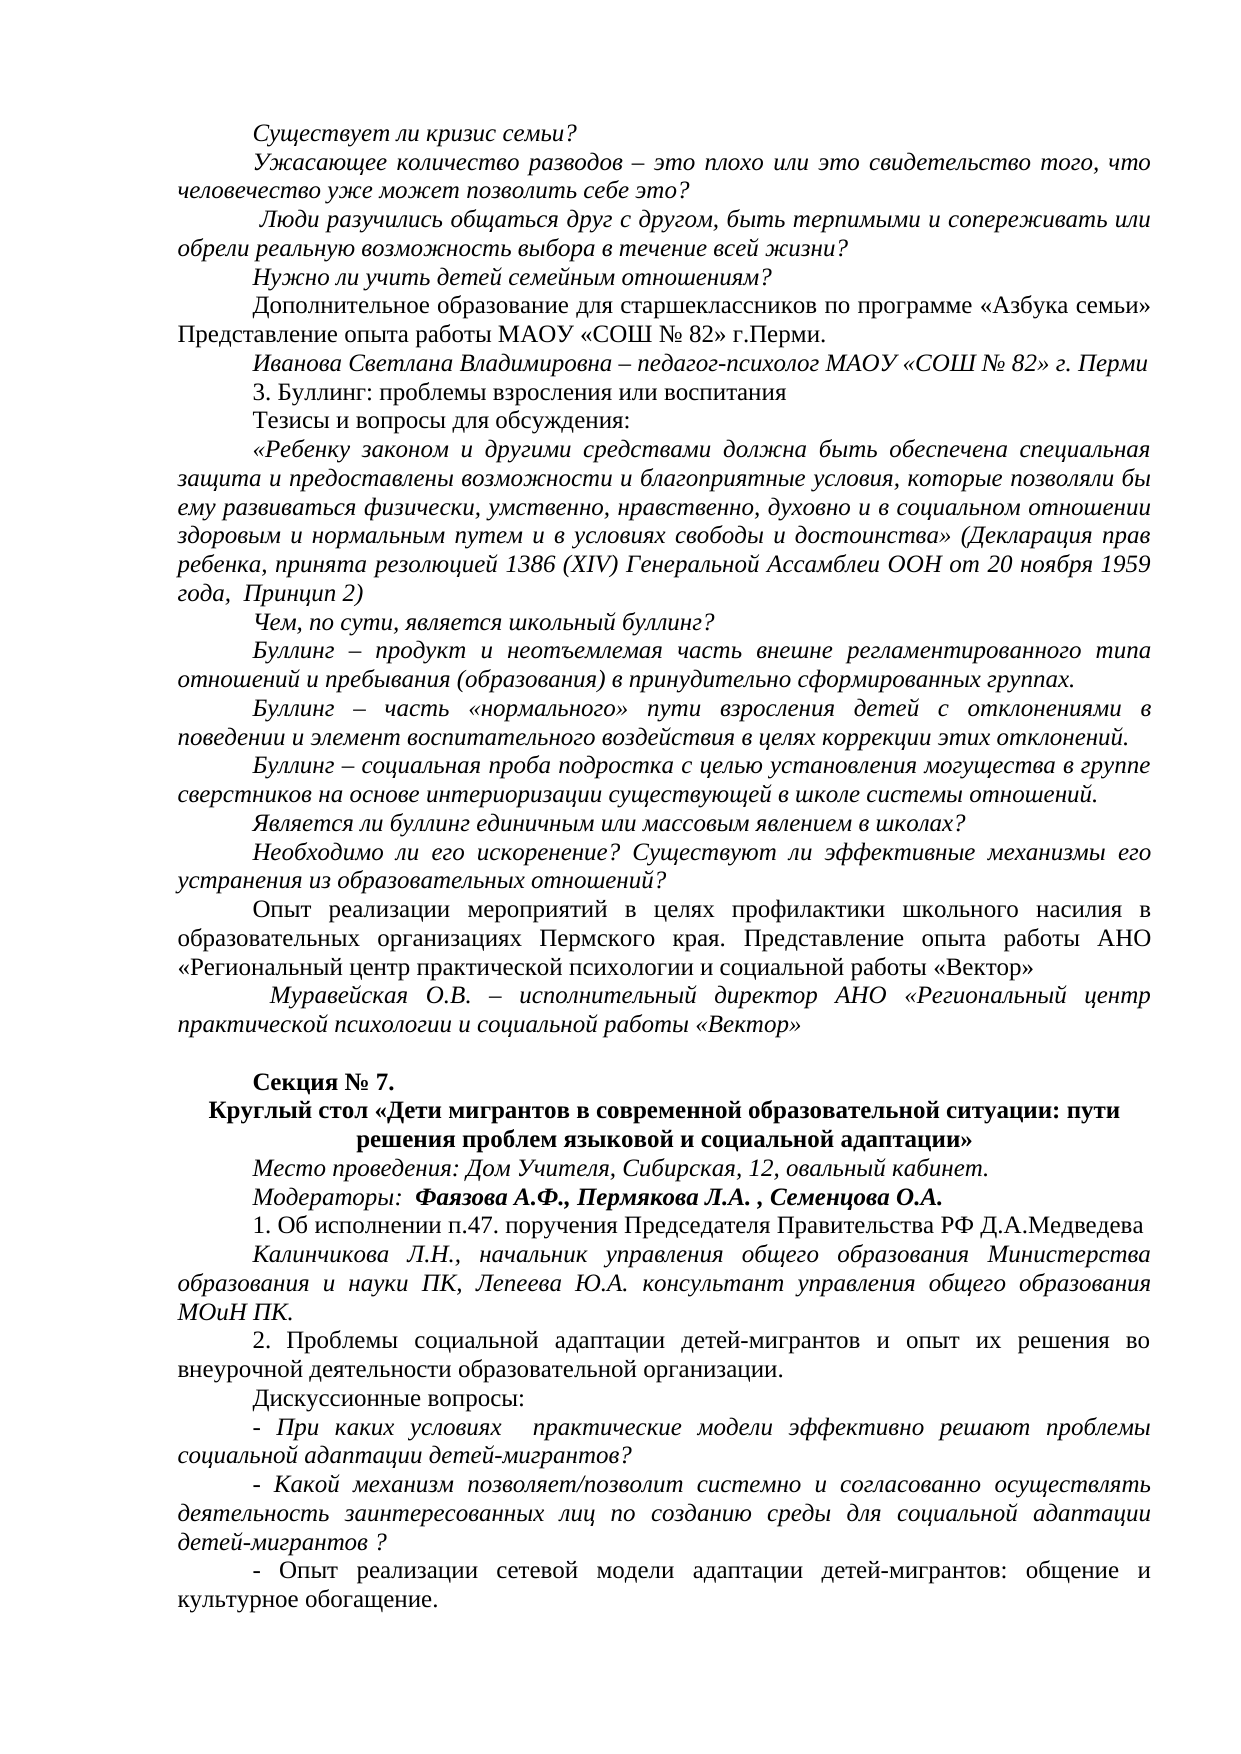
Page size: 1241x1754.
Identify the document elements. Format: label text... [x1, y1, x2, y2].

text Модераторы: Фаязова А.Ф., Пермякова Л.А. , Семенцова О.А. [177, 1182, 1152, 1211]
text Ужасающее количество разводов – это плохо или это свидетельство того, что человечество уже может позволить себе это? [177, 147, 1152, 204]
text Место проведения: Дом Учителя, Сибирская, 12, овальный кабинет. [177, 1153, 1152, 1182]
text Буллинг – часть «нормального» пути взросления детей с отклонениями в поведении и элемент воспитательного воздействия в целях коррекции этих отклонений. [177, 693, 1152, 751]
text Муравейская О.В. – исполнительный директор АНО «Региональный центр практической психологии и социальной работы «Вектор» [177, 981, 1152, 1038]
text Тезисы и вопросы для обсуждения: [177, 406, 1152, 434]
text Дополнительное образование для старшеклассников по программе «Азбука семьи» Представление опыта работы МАОУ «СОШ № 82» г.Перми. [177, 291, 1152, 348]
text 1. Об исполнении п.47. поручения Председателя Правительства РФ Д.А.Медведева [177, 1211, 1152, 1239]
text - Опыт реализации сетевой модели адаптации детей-мигрантов: общение и культурное обогащение. [177, 1556, 1152, 1613]
text «Ребенку законом и другими средствами должна быть обеспечена специальная защита и предоставлены возможности и благоприятные условия, которые позволяли бы ему развиваться физически, умственно, нравственно, духовно и в социальном отношении здоровым и нормальным путем и в условиях свободы и достоинства» (Декларация прав ребенка, принята резолюцией 1386 (ХIV) Генеральной Ассамблеи ООН от 20 ноября 1959 года, Принцип 2) [177, 434, 1152, 607]
text 2. Проблемы социальной адаптации детей-мигрантов и опыт их решения во внеурочной деятельности образовательной организации. [177, 1326, 1152, 1383]
text Буллинг – социальная проба подростка с целью установления могущества в группе сверстников на основе интериоризации существующей в школе системы отношений. [177, 751, 1152, 808]
text Чем, по сути, является школьный буллинг? [177, 607, 1152, 636]
text - Какой механизм позволяет/позволит системно и согласованно осуществлять деятельность заинтересованных лиц по созданию среды для социальной адаптации детей-мигрантов ? [177, 1469, 1152, 1556]
text Калинчикова Л.Н., начальник управления общего образования Министерства образования и науки ПК, Лепеева Ю.А. консультант управления общего образования МОиН ПК. [177, 1239, 1152, 1326]
text Дискуссионные вопросы: [177, 1383, 1152, 1412]
text Является ли буллинг единичным или массовым явлением в школах? [177, 808, 1152, 837]
text - При каких условиях практические модели эффективно решают проблемы социальной адаптации детей-мигрантов? [177, 1412, 1152, 1469]
text Круглый стол «Дети мигрантов в современной образовательной ситуации: пути решения проблем языковой и социальной адаптации» [177, 1096, 1152, 1153]
text Иванова Светлана Владимировна – педагог-психолог МАОУ «СОШ № 82» г. Перми [177, 348, 1152, 377]
text Люди разучились общаться друг с другом, быть терпимыми и сопереживать или обрели реальную возможность выбора в течение всей жизни? [177, 204, 1152, 262]
text Секция № 7. [177, 1067, 1152, 1096]
text Буллинг – продукт и неотъемлемая часть внешне регламентированного типа отношений и пребывания (образования) в принудительно сформированных группах. [177, 636, 1152, 693]
text Необходимо ли его искоренение? Существуют ли эффективные механизмы его устранения из образовательных отношений? [177, 837, 1152, 894]
text 3. Буллинг: проблемы взросления или воспитания [177, 377, 1152, 406]
text Существует ли кризис семьи? [177, 118, 1152, 147]
text Опыт реализации мероприятий в целях профилактики школьного насилия в образовательных организациях Пермского края. Представление опыта работы АНО «Региональный центр практической психологии и социальной работы «Вектор» [177, 894, 1152, 981]
text Нужно ли учить детей семейным отношениям? [177, 262, 1152, 291]
